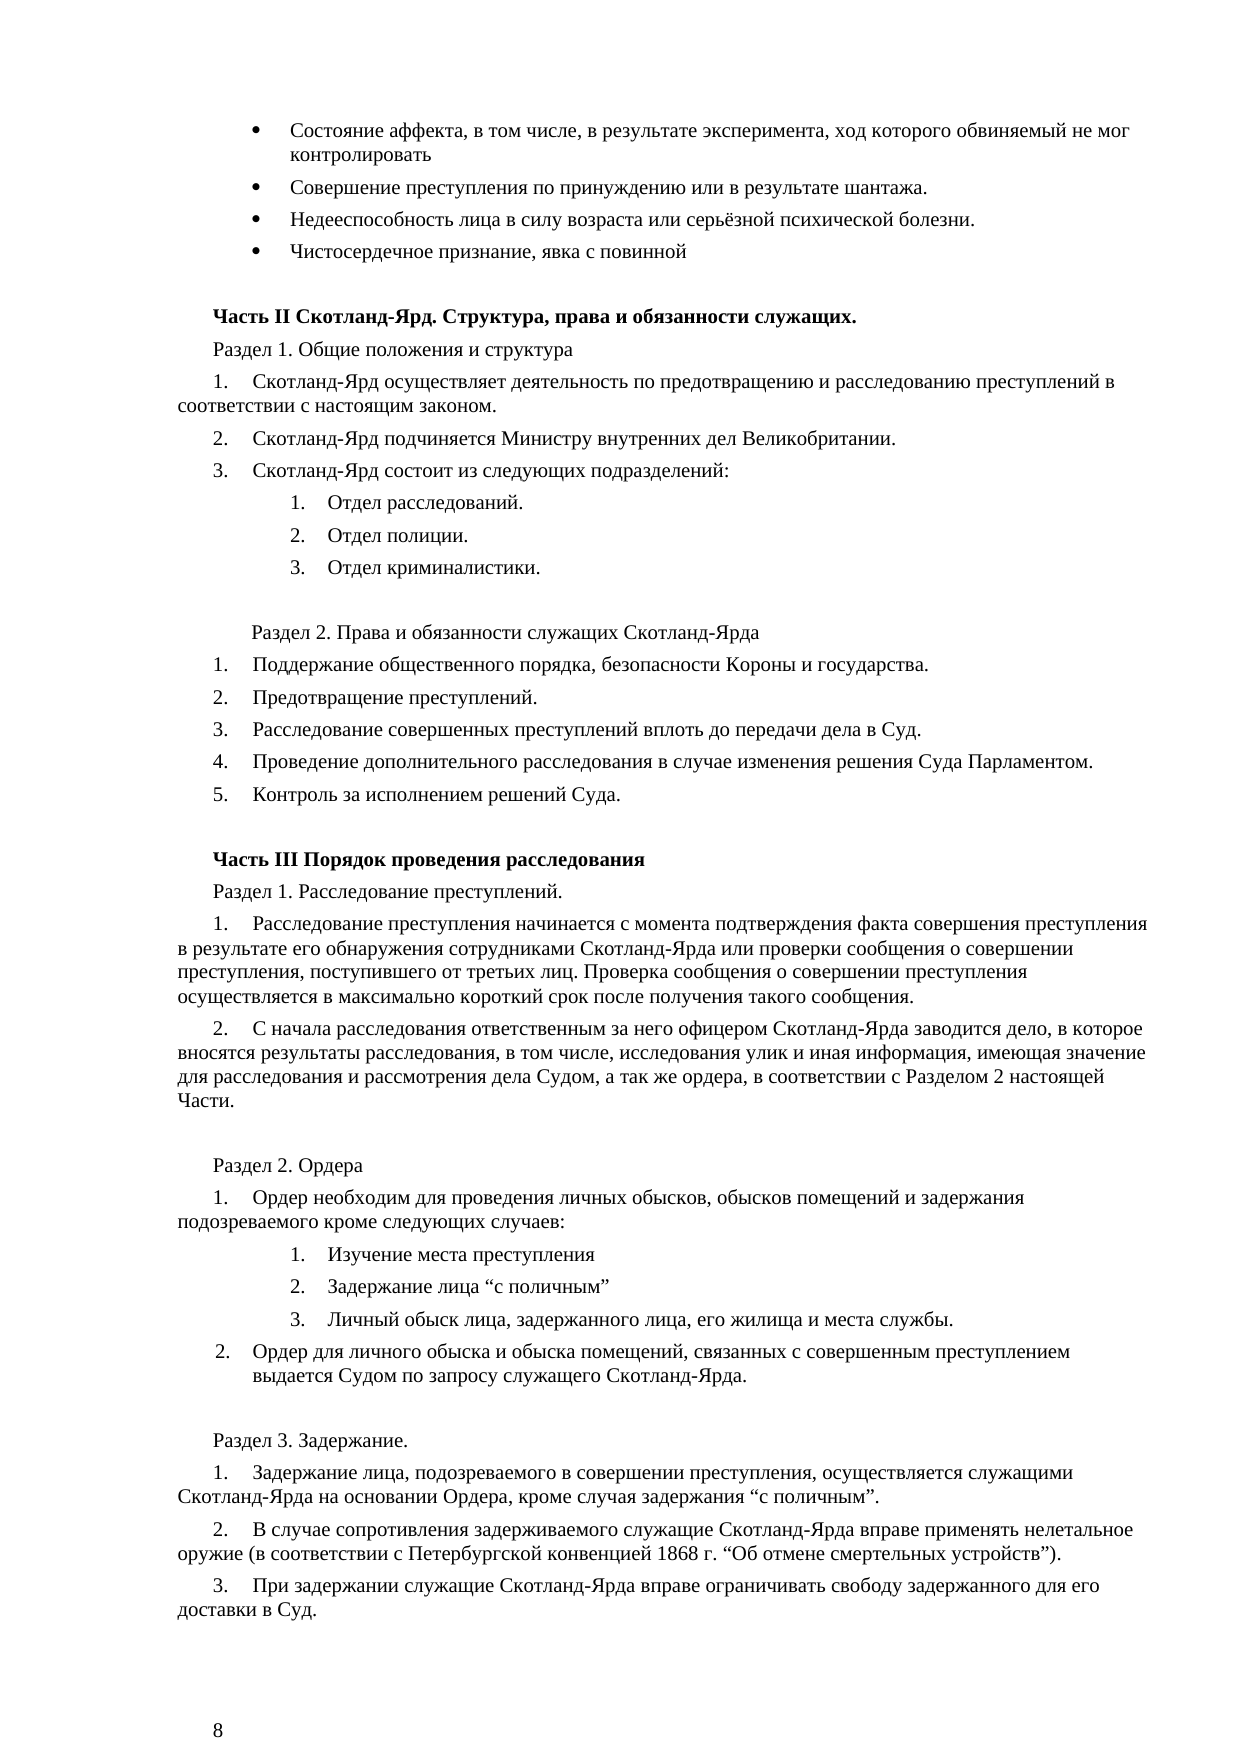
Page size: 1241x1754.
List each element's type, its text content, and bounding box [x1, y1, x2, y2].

list Ордер необходим для проведения личных обысков, обысков помещений и задержания подозреваемого кроме следующих случаев: [177, 1185, 1152, 1233]
list Отдел полиции. [290, 523, 1152, 547]
list Отдел криминалистики. [290, 555, 1152, 579]
list Состояние аффекта, в том числе, в результате эксперимента, ход которого обвиняемый не мог контролировать [252, 118, 1152, 166]
list Скотланд-Ярд состоит из следующих подразделений: [177, 458, 1152, 482]
list Личный обыск лица, задержанного лица, его жилища и места службы. [290, 1307, 1152, 1331]
text Раздел 2. Права и обязанности служащих Скотланд-Ярда [177, 620, 1152, 644]
list Контроль за исполнением решений Суда. [177, 782, 1152, 806]
list При задержании служащие Скотланд-Ярда вправе ограничивать свободу задержанного для его доставки в Суд. [177, 1573, 1152, 1621]
text Раздел 2. Ордера [177, 1153, 1152, 1177]
list Недееспособность лица в силу возраста или серьёзной психической болезни. [252, 207, 1152, 231]
list Скотланд-Ярд осуществляет деятельность по предотвращению и расследованию преступлений в соответствии с настоящим законом. [177, 369, 1152, 417]
list Поддержание общественного порядка, безопасности Короны и государства. [177, 652, 1152, 676]
list Расследование совершенных преступлений вплоть до передачи дела в Суд. [177, 717, 1152, 741]
list Ордер для личного обыска и обыска помещений, связанных с совершенным преступлением выдается Судом по запросу служащего Скотланд-Ярда. [215, 1339, 1152, 1387]
text Раздел 1. Расследование преступлений. [177, 879, 1152, 903]
list С начала расследования ответственным за него офицером Скотланд-Ярда заводится дело, в которое вносятся результаты расследования, в том числе, исследования улик и иная информация, имеющая значение для расследования и рассмотрения дела Судом, а так же ордера, в соответствии с Разделом 2 настоящей Части. [177, 1016, 1152, 1112]
text Часть III Порядок проведения расследования [177, 847, 1152, 871]
list Изучение места преступления [290, 1242, 1152, 1266]
list В случае сопротивления задерживаемого служащие Скотланд-Ярда вправе применять нелетальное оружие (в соответствии с Петербургской конвенцией 1868 г. “Об отмене смертельных устройств”). [177, 1517, 1152, 1565]
text Раздел 3. Задержание. [177, 1428, 1152, 1452]
list Скотланд-Ярд подчиняется Министру внутренних дел Великобритании. [177, 425, 1152, 449]
text Раздел 1. Общие положения и структура [177, 337, 1152, 361]
list Совершение преступления по принуждению или в результате шантажа. [252, 174, 1152, 199]
text Часть II Скотланд-Ярд. Структура, права и обязанности служащих. [177, 304, 1152, 328]
list Расследование преступления начинается с момента подтверждения факта совершения преступления в результате его обнаружения сотрудниками Скотланд-Ярда или проверки сообщения о совершении преступления, поступившего от третьих лиц. Проверка сообщения о совершении преступления осуществляется в максимально короткий срок после получения такого сообщения. [177, 911, 1152, 1008]
list Проведение дополнительного расследования в случае изменения решения Суда Парламентом. [177, 749, 1152, 773]
list Задержание лица “с поличным” [290, 1274, 1152, 1298]
list Предотвращение преступлений. [177, 684, 1152, 709]
list Чистосердечное признание, явка с повинной [252, 239, 1152, 263]
list Задержание лица, подозреваемого в совершении преступления, осуществляется служащими Скотланд-Ярда на основании Ордера, кроме случая задержания “с поличным”. [177, 1460, 1152, 1508]
list Отдел расследований. [290, 490, 1152, 514]
